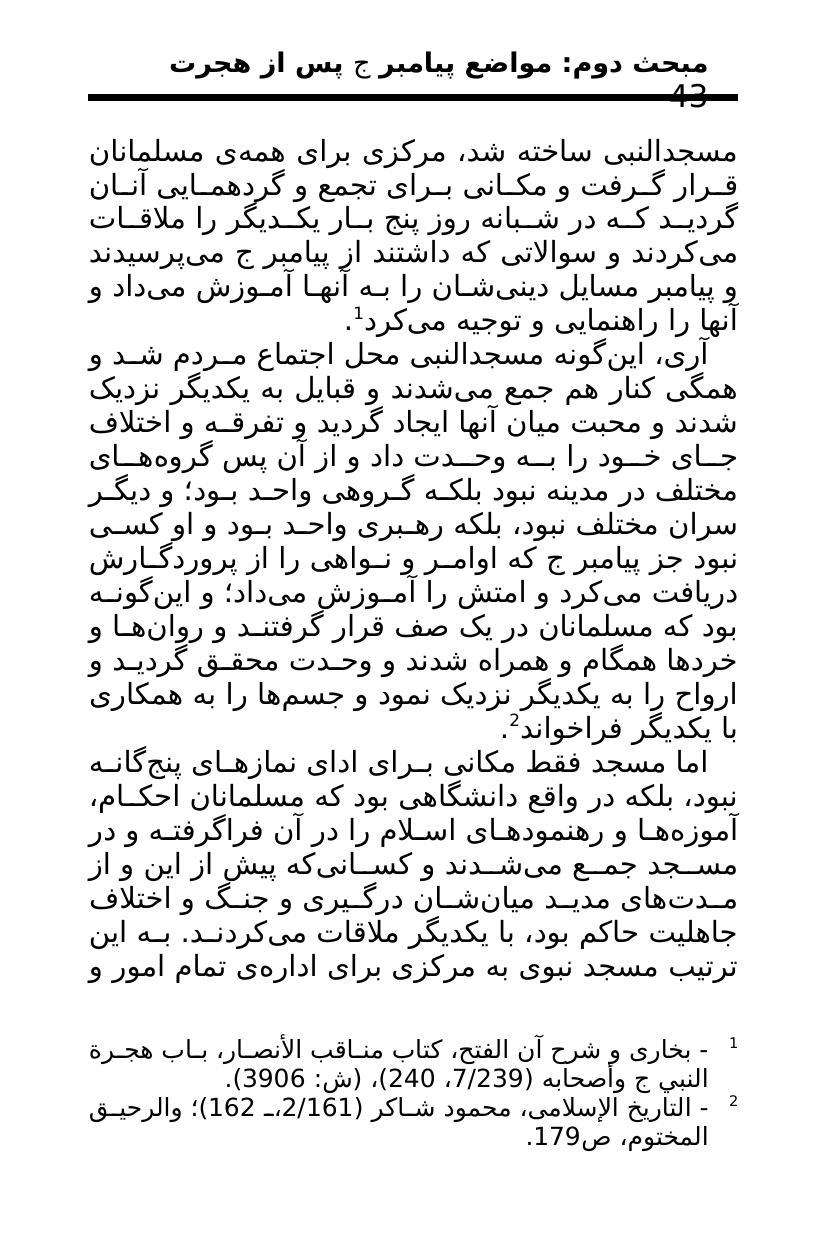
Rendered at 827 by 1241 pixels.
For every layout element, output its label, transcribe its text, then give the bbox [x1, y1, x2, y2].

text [89, 134, 738, 338]
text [89, 745, 738, 983]
text آری، این‌گونه مسجدالنبی محل اجتماع مردم شد و همگی کنار هم جمع می‌شدند و قبایل به یکدیگر نزدیک شدند و محبت میان آنها ایجاد گردید و تفرقه و اختلاف جای خود را به وحدت داد و از آن پس گروه‌های مختلف در مدینه نبود بلکه گروهی واحد بود؛ و دیگر سران مختلف نبود، بلکه رهبری واحد بود و او کسی نبود جز پیامبر ج که اوامر و نواهی را از پروردگارش دریافت می‌کرد و امتش را آموزش می‌داد؛ و این‌گونه بود که مسلمانان در یک صف قرار گرفتند و روان‌ها و خردها همگام و همراه شدند و وحدت محقق گردید و ارواح را به یکدیگر نزدیک نمود و جسم‌ها را به همکاری با یکدیگر فراخواند. [89, 338, 738, 745]
